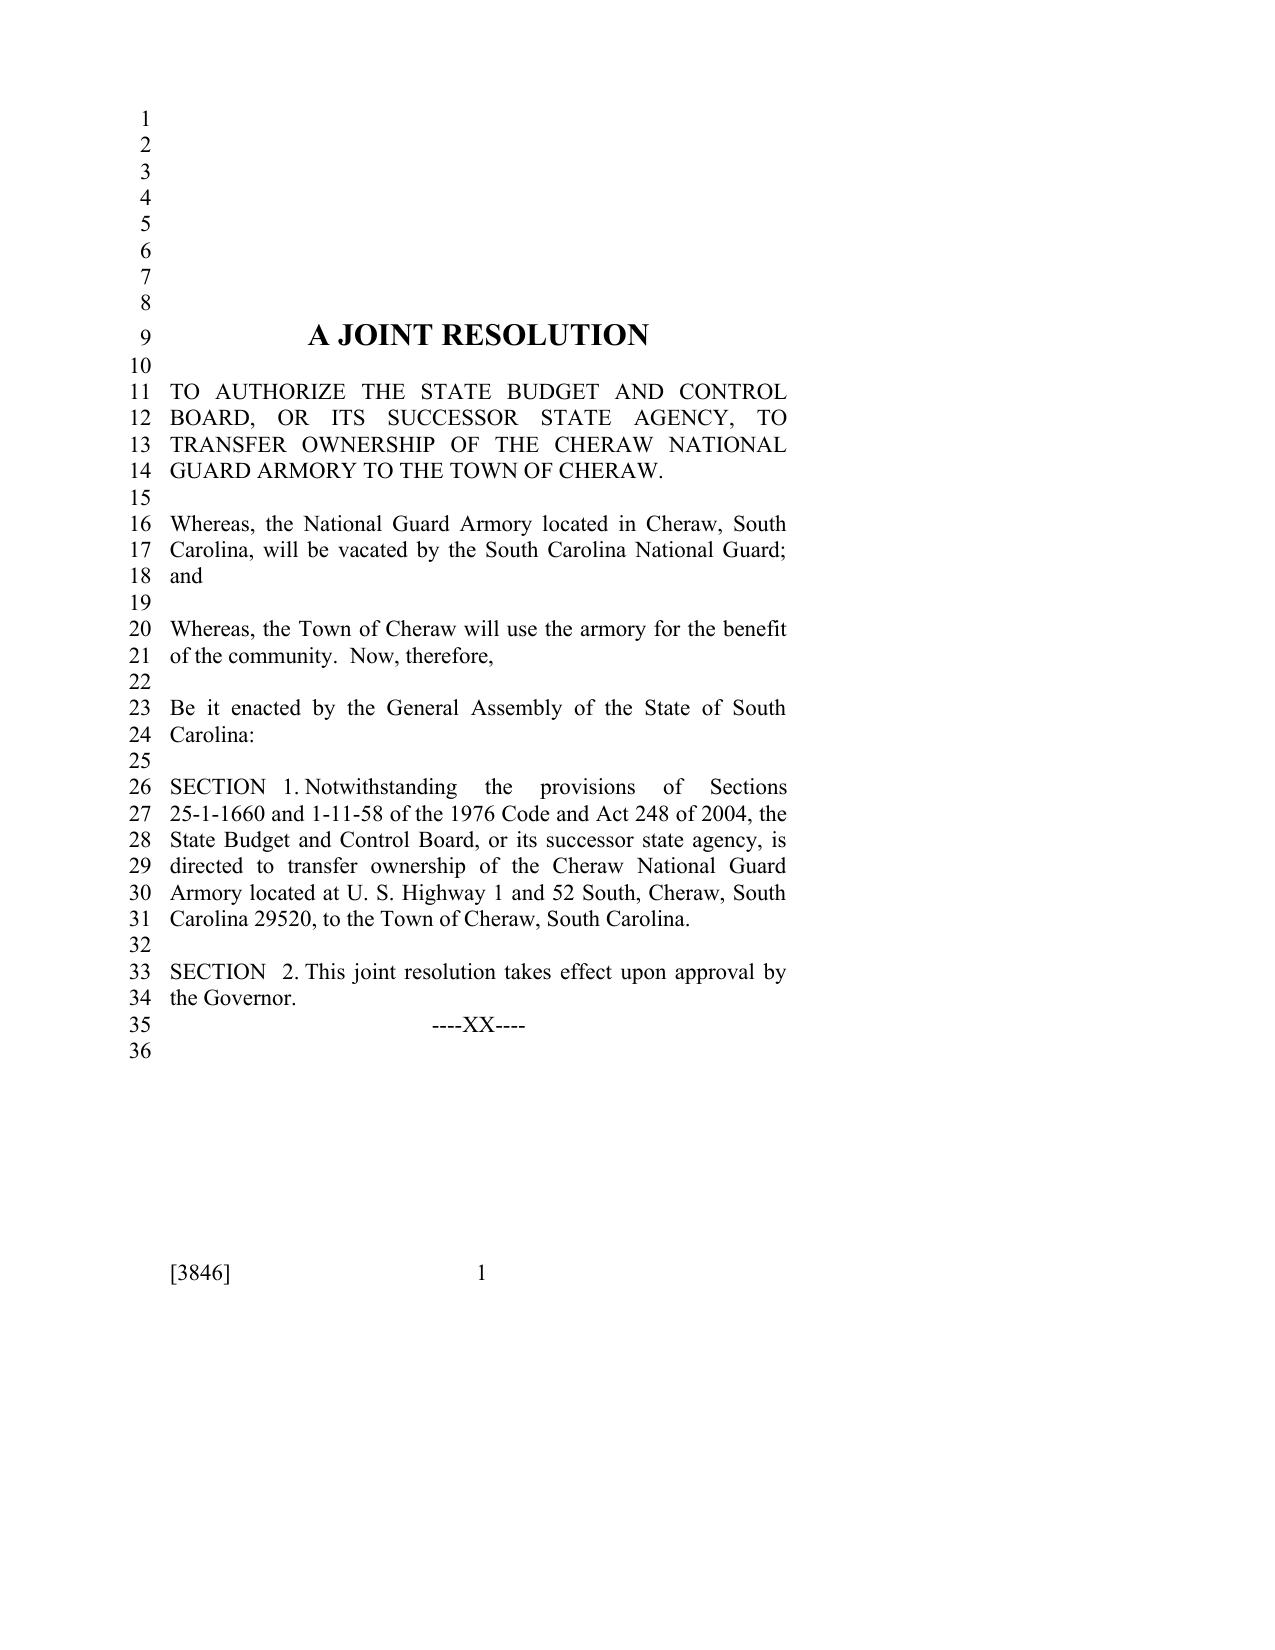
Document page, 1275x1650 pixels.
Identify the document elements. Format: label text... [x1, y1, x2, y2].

text SECTION 1. Notwithstanding the provisions of Sections 25-1-1660 and 1-11-58 of the 1976 Code and Act 248 of 2004, the State Budget and Control Board, or its successor state agency, is directed to transfer ownership of the Cheraw National Guard Armory located at U. S. Highway 1 and 52 South, Cheraw, South Carolina 29520, to the Town of Cheraw, South Carolina. [169, 773, 787, 932]
text Whereas, the National Guard Armory located in Cheraw, South Carolina, will be vacated by the South Carolina National Guard; and [169, 510, 787, 589]
text ----XX---- [169, 1011, 787, 1037]
text TO AUTHORIZE THE STATE BUDGET AND CONTROL BOARD, OR ITS SUCCESSOR STATE AGENCY, TO TRANSFER OWNERSHIP OF THE CHERAW NATIONAL GUARD ARMORY TO THE TOWN OF CHERAW. [169, 378, 787, 483]
text A JOINT RESOLUTION [169, 316, 787, 352]
text Whereas, the Town of Cheraw will use the armory for the benefit of the community. Now, therefore, [169, 615, 787, 668]
text SECTION 2. This joint resolution takes effect upon approval by the Governor. [169, 958, 787, 1011]
text Be it enacted by the General Assembly of the State of South Carolina: [169, 694, 787, 747]
